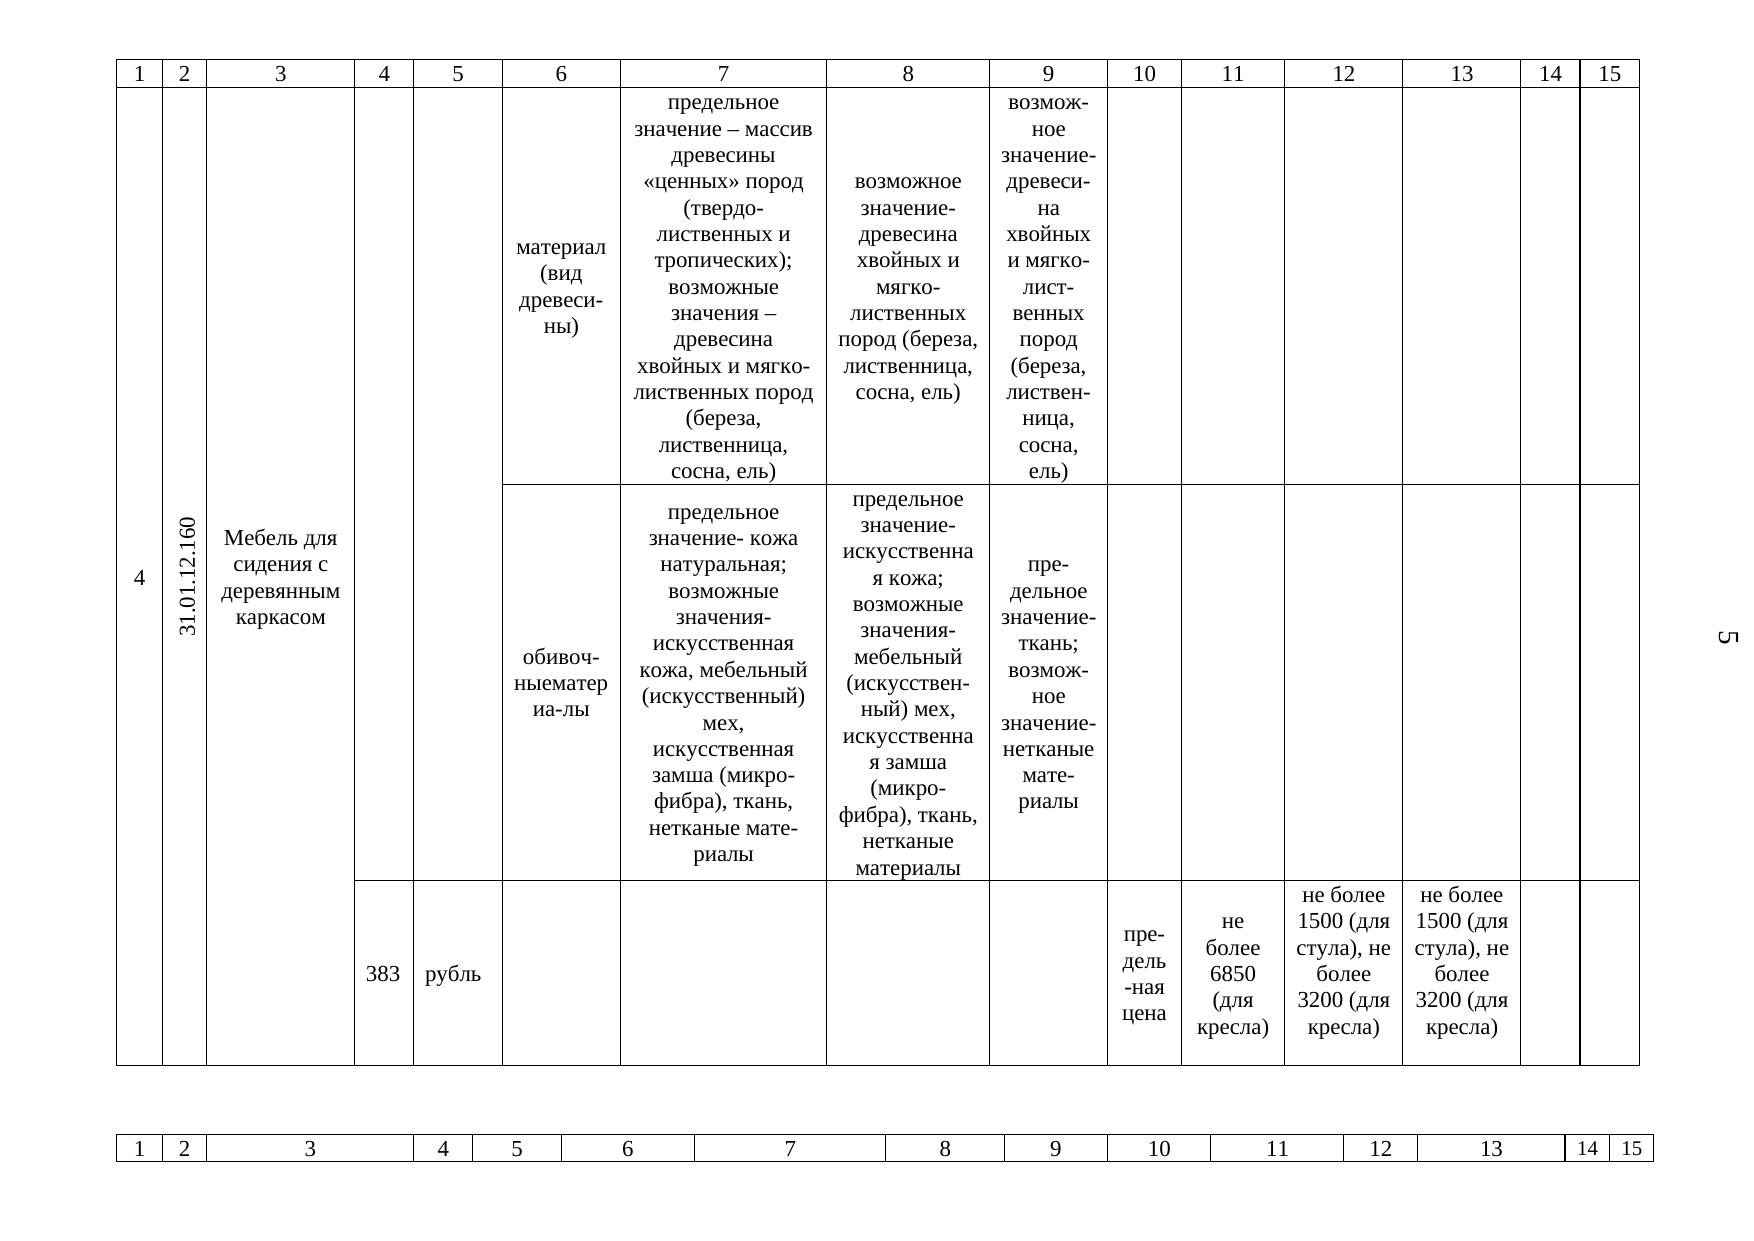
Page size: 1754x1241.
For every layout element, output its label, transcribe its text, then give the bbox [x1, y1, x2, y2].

table_cell предельное значение- кожа натуральная; возможные значения- искусственная кожа, мебельный (искусственный) мех, искусственная замша (микро-фибра), ткань, нетканые мате-риалы [621, 485, 826, 880]
table_cell [1581, 881, 1639, 1065]
table_cell [990, 881, 1107, 1065]
table_header 3 [207, 60, 354, 87]
table_header 12 [1285, 60, 1402, 87]
table_cell [1521, 881, 1579, 1065]
table_header 15 [1610, 1135, 1653, 1161]
table_cell Мебель для сидения с деревянным каркасом [207, 88, 354, 1065]
table_header 14 [1521, 60, 1579, 87]
table_cell [827, 881, 989, 1065]
table_header 7 [621, 60, 826, 87]
table_header 3 [207, 1135, 413, 1161]
table_header 6 [503, 60, 620, 87]
table_header 13 [1403, 60, 1520, 87]
table_cell [503, 881, 620, 1065]
table_cell [1581, 485, 1639, 880]
table_cell не более 6850 (для кресла) [1182, 881, 1284, 1065]
table_cell возмож-ное значение-древеси-на хвойных и мягко-лист-венных пород (береза, листвен-ница, сосна, ель) [990, 88, 1107, 483]
table_header 14 [1566, 1135, 1609, 1161]
table_cell [1182, 485, 1284, 880]
table_cell рубль [414, 881, 502, 1065]
table_cell [414, 88, 502, 880]
table_header 10 [1108, 1135, 1210, 1161]
table_cell не более 1500 (для стула), не более 3200 (для кресла) [1285, 881, 1402, 1065]
table_header 8 [886, 1135, 1004, 1161]
table_cell [1403, 88, 1520, 483]
table_header 11 [1182, 60, 1284, 87]
table_header 1 [117, 60, 162, 87]
table_cell 31.01.12.160 [163, 88, 206, 1065]
table_header 4 [414, 1135, 472, 1161]
table_header 2 [163, 60, 206, 87]
table_cell [1285, 485, 1402, 880]
table_cell обивоч-ныематериа-лы [503, 485, 620, 880]
table_cell не более 1500 (для стула), не более 3200 (для кресла) [1403, 881, 1520, 1065]
table_cell [621, 881, 826, 1065]
table_header 9 [1005, 1135, 1107, 1161]
table_cell предельное значение- искусственная кожа; возможные значения- мебельный (искусствен-ный) мех, искусственная замша (микро-фибра), ткань, нетканые материалы [827, 485, 989, 880]
table_cell материал (вид древеси-ны) [503, 88, 620, 483]
table_cell [1108, 88, 1181, 483]
table_cell [1521, 88, 1579, 483]
table_header 11 [1211, 1135, 1343, 1161]
table_cell [1403, 485, 1520, 880]
table_cell 383 [355, 881, 413, 1065]
table_header 5 [414, 60, 502, 87]
table_cell [1182, 88, 1284, 483]
table_header 9 [990, 60, 1107, 87]
table_header 10 [1108, 60, 1181, 87]
table_cell [355, 88, 413, 880]
table_cell предельное значение – массив древесины «ценных» пород (твердо-лиственных и тропических); возможные значения – древесина хвойных и мягко-лиственных пород (береза, лиственница, сосна, ель) [621, 88, 826, 483]
table_cell возможное значение- древесина хвойных и мягко-лиственных пород (береза, лиственница, сосна, ель) [827, 88, 989, 483]
table_cell [1285, 88, 1402, 483]
table_header 12 [1344, 1135, 1417, 1161]
table_header 8 [827, 60, 989, 87]
table_cell [1521, 485, 1579, 880]
table_header 1 [117, 1135, 162, 1161]
table_header 4 [355, 60, 413, 87]
table_header 13 [1418, 1135, 1564, 1161]
table_cell пре-дельное значение- ткань; возмож-ное значение- нетканые мате-риалы [990, 485, 1107, 880]
table_header 15 [1581, 60, 1639, 87]
table_header 7 [695, 1135, 885, 1161]
table_cell [1581, 88, 1639, 483]
table_cell 4 [117, 88, 162, 1065]
table_cell пре-дель-ная цена [1108, 881, 1181, 1065]
table_header 6 [562, 1135, 694, 1161]
table_cell [1108, 485, 1181, 880]
table_header 5 [473, 1135, 561, 1161]
table_header 2 [163, 1135, 206, 1161]
